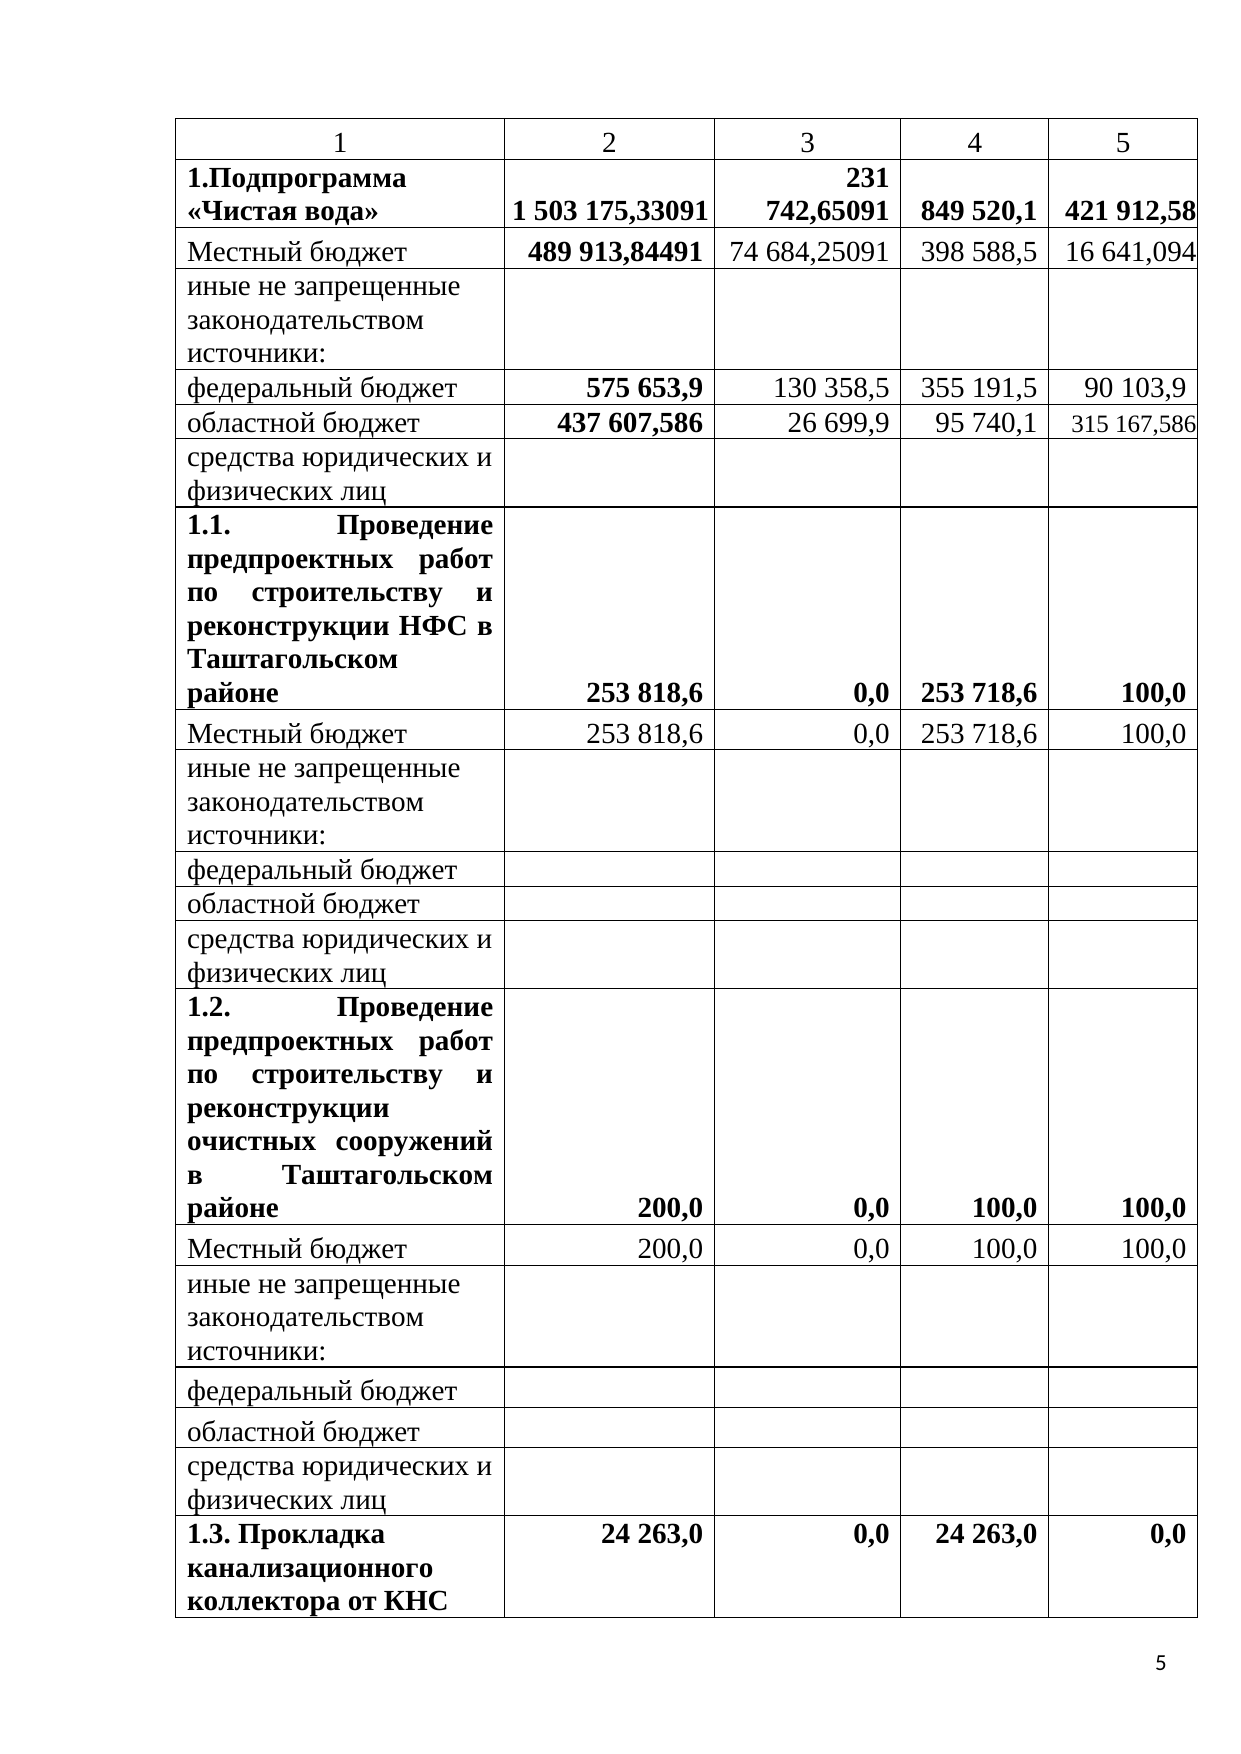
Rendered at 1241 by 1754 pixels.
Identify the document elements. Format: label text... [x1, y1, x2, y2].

table_cell 0,0 [715, 1225, 900, 1265]
table_cell средства юридических и физических лиц [176, 921, 504, 988]
table_cell [901, 750, 1048, 851]
table_cell 437 607,586 [505, 405, 714, 438]
table_cell Местный бюджет [176, 710, 504, 749]
table_cell 1 503 175,33091 [505, 160, 714, 227]
table_cell 315 167,586 [1049, 405, 1197, 438]
table_cell [715, 1408, 900, 1447]
table_cell 2 [505, 119, 714, 159]
table_cell 1.2. Проведение предпроектных работ по строительству и реконструкции очистных сооружений в Таштагольском районе [176, 989, 504, 1224]
table_cell [1049, 852, 1197, 886]
table_cell [901, 921, 1048, 988]
table_cell [901, 1266, 1048, 1366]
table_cell [715, 750, 900, 851]
table_cell [901, 439, 1048, 506]
table_cell иные не запрещенные законодательством источники: [176, 1266, 504, 1366]
table_cell [715, 852, 900, 886]
table_cell 489 913,84491 [505, 228, 714, 267]
table_cell федеральный бюджет [176, 852, 504, 886]
table_cell [505, 852, 714, 886]
table_cell [901, 887, 1048, 920]
table_cell [1049, 1368, 1197, 1407]
table_cell 253 818,6 [505, 508, 714, 709]
table_cell 253 718,6 [901, 508, 1048, 709]
table_cell 90 103,9 [1049, 370, 1197, 404]
table_cell [1049, 887, 1197, 920]
table_cell средства юридических и физических лиц [176, 439, 504, 506]
table_cell [715, 439, 900, 506]
table_cell [505, 269, 714, 369]
table_cell иные не запрещенные законодательством источники: [176, 750, 504, 851]
table_cell 253 818,6 [505, 710, 714, 749]
table_cell [715, 887, 900, 920]
table_cell [505, 887, 714, 920]
table_cell 200,0 [505, 989, 714, 1224]
table_cell областной бюджет [176, 1408, 504, 1447]
table_cell средства юридических и физических лиц [176, 1448, 504, 1515]
table_cell [505, 1368, 714, 1407]
table_cell [505, 1448, 714, 1515]
table_cell 74 684,25091 [715, 228, 900, 267]
table_cell [715, 1266, 900, 1366]
table_cell 398 588,5 [901, 228, 1048, 267]
table_cell 95 740,1 [901, 405, 1048, 438]
table_cell [1049, 750, 1197, 851]
table_cell [505, 439, 714, 506]
table_cell 100,0 [1049, 508, 1197, 709]
table_cell [715, 921, 900, 988]
table_cell [1049, 921, 1197, 988]
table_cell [176, 1516, 504, 1617]
table_cell 253 718,6 [901, 710, 1048, 749]
table_cell Местный бюджет [176, 228, 504, 267]
table_cell 355 191,5 [901, 370, 1048, 404]
table_cell [1049, 1408, 1197, 1447]
table_cell федеральный бюджет [176, 370, 504, 404]
table_cell [901, 1448, 1048, 1515]
table_cell [505, 1408, 714, 1447]
table_cell [1049, 439, 1197, 506]
table_cell [715, 269, 900, 369]
table_cell 100,0 [1049, 1225, 1197, 1265]
table_cell 100,0 [1049, 989, 1197, 1224]
table_cell 421 912,58 [1049, 160, 1197, 227]
table_cell [901, 1408, 1048, 1447]
table_cell 1 [176, 119, 504, 159]
table_cell [901, 852, 1048, 886]
table_cell областной бюджет [176, 887, 504, 920]
table_cell 1.1. Проведение предпроектных работ по строительству и реконструкции НФС в Таштагольском районе [176, 508, 504, 709]
table_cell 3 [715, 119, 900, 159]
table_cell 0,0 [715, 508, 900, 709]
table_cell [1049, 1266, 1197, 1366]
table_cell 130 358,5 [715, 370, 900, 404]
table_cell 24 263,0 [505, 1516, 714, 1617]
table_cell [901, 269, 1048, 369]
table_cell областной бюджет [176, 405, 504, 438]
table_cell 231 742,65091 [715, 160, 900, 227]
table_cell 4 [901, 119, 1048, 159]
table_cell 1.Подпрограмма «Чистая вода» [176, 160, 504, 227]
table_cell 0,0 [1049, 1516, 1197, 1617]
table_cell 0,0 [715, 1516, 900, 1617]
table_cell 26 699,9 [715, 405, 900, 438]
table_cell [715, 1368, 900, 1407]
table_cell федеральный бюджет [176, 1368, 504, 1407]
table_cell [1049, 269, 1197, 369]
table_cell 100,0 [1049, 710, 1197, 749]
table_cell 24 263,0 [901, 1516, 1048, 1617]
table_cell [505, 921, 714, 988]
table_cell 575 653,9 [505, 370, 714, 404]
table_cell [901, 1368, 1048, 1407]
table_cell 16 641,094 [1049, 228, 1197, 267]
table_cell [505, 1266, 714, 1366]
table_cell 100,0 [901, 989, 1048, 1224]
table_cell 0,0 [715, 710, 900, 749]
table_cell иные не запрещенные законодательством источники: [176, 269, 504, 369]
table_cell 5 [1049, 119, 1197, 159]
table_cell 849 520,1 [901, 160, 1048, 227]
table_cell Местный бюджет [176, 1225, 504, 1265]
table_cell [1049, 1448, 1197, 1515]
table_cell [505, 750, 714, 851]
table_cell 200,0 [505, 1225, 714, 1265]
table_cell 100,0 [901, 1225, 1048, 1265]
table_cell [715, 1448, 900, 1515]
table_cell 0,0 [715, 989, 900, 1224]
